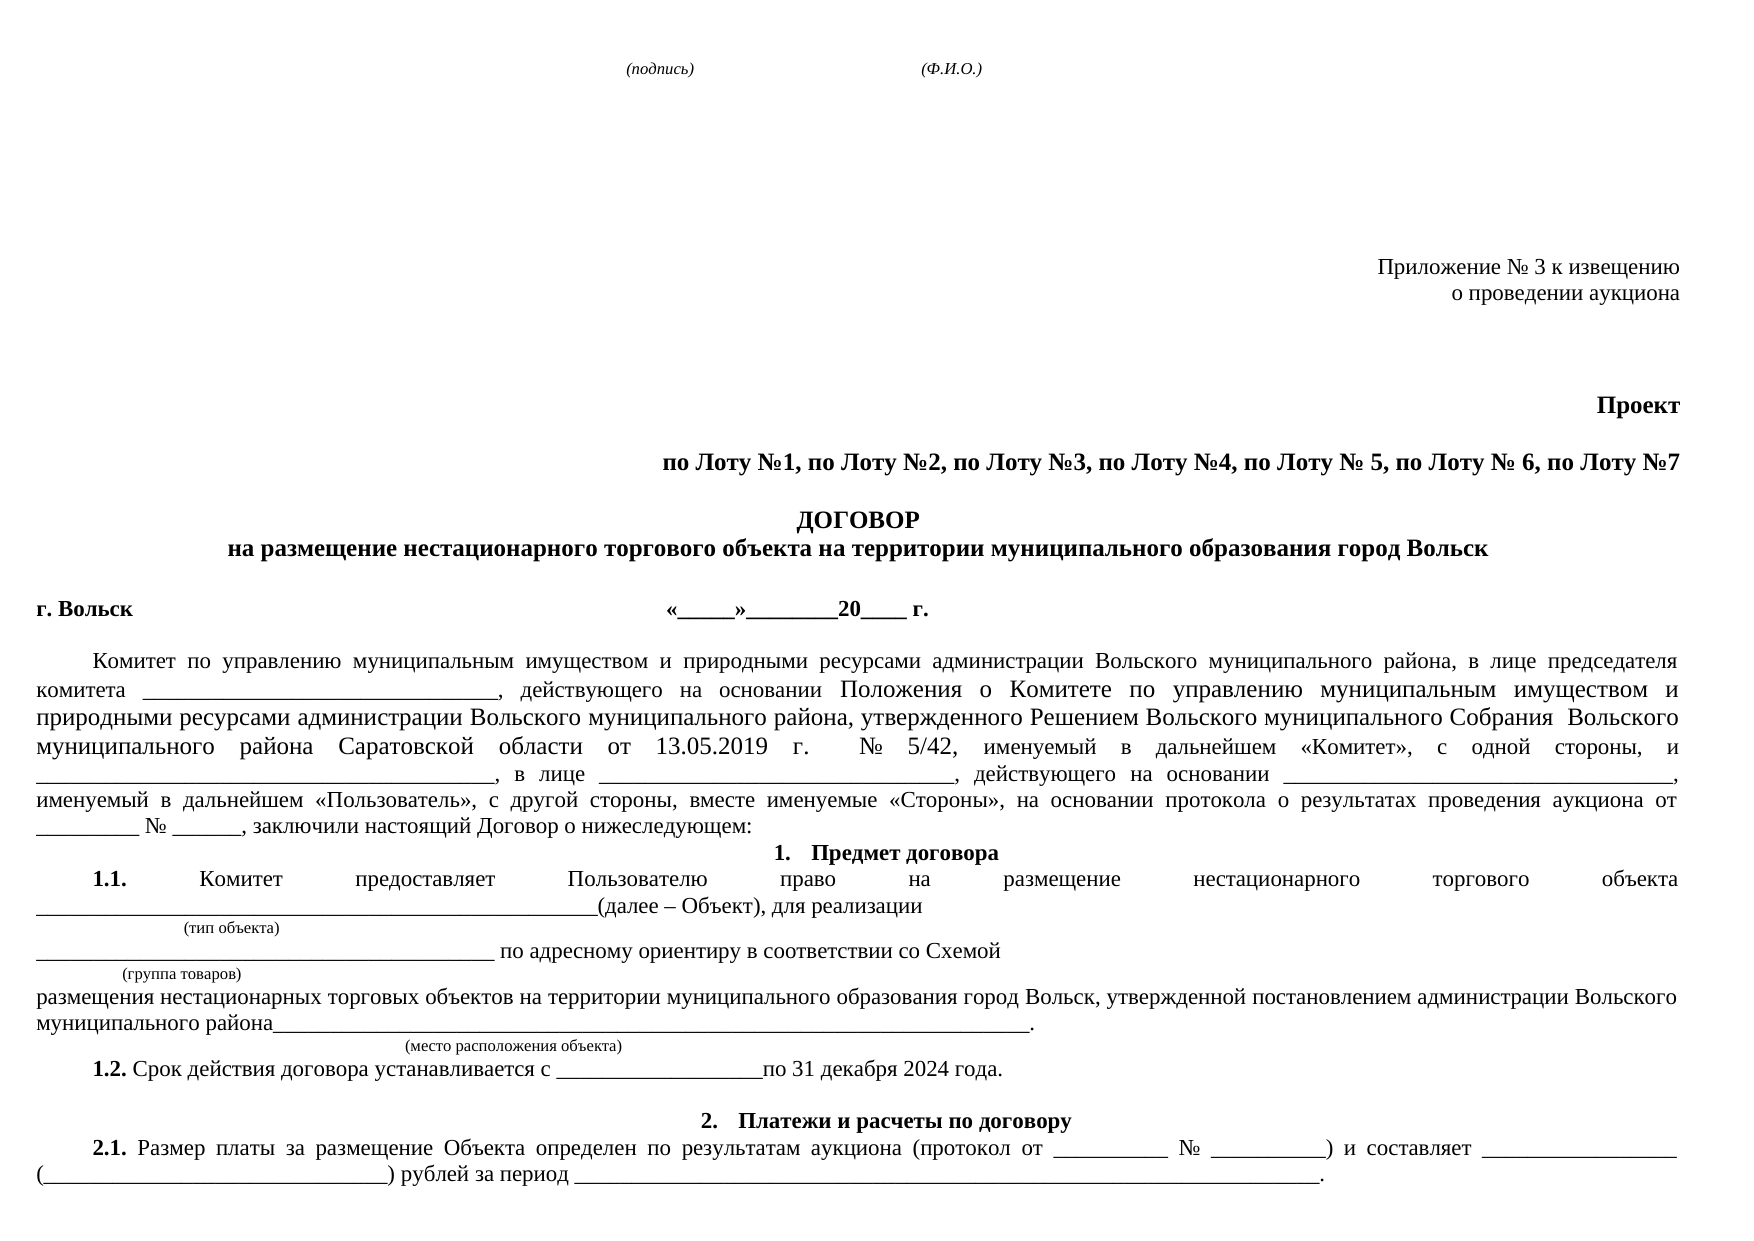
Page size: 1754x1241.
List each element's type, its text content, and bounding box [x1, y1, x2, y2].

text Приложение № 3 к извещению [36, 253, 1680, 279]
text размещения нестационарных торговых объектов на территории муниципального образования город Вольск, утвержденной постановлением администрации Вольского муниципального района__________________________________________________________________. [36, 983, 1680, 1035]
text по Лоту №1, по Лоту №2, по Лоту №3, по Лоту №4, по Лоту № 5, по Лоту № 6, по Лоту №7 [36, 447, 1680, 476]
list Предмет договора [92, 839, 1680, 865]
list Платежи и расчеты по договору [92, 1107, 1680, 1134]
text Проект [36, 390, 1680, 418]
text на размещение нестационарного торгового объекта на территории муниципального образования город Вольск [36, 533, 1680, 562]
text ________________________________________ по адресному ориентиру в соответствии со Схемой [36, 937, 1680, 963]
text о проведении аукциона [36, 279, 1680, 306]
text Комитет по управлению муниципальным имуществом и природными ресурсами администрации Вольского муниципального района, в лице председателя комитета _______________________________, действующего на основании Положения о Комитете по управлению муниципальным имуществом и природными ресурсами администрации Вольского муниципального района, утвержденного Решением Вольского муниципального Собрания Вольского муниципального района Саратовской области от 13.05.2019 г. № 5/42, именуемый в дальнейшем «Комитет», с одной стороны, и ________________________________________, в лице _______________________________, действующего на основании __________________________________, именуемый в дальнейшем «Пользователь», с другой стороны, вместе именуемые «Стороны», на основании протокола о результатах проведения аукциона от _________ № ______, заключили настоящий Договор о нижеследующем: [36, 647, 1680, 839]
text (тип объекта) [36, 918, 1680, 937]
text (подпись) (Ф.И.О.) [36, 59, 1680, 78]
text 1.2. Срок действия договора устанавливается с __________________по 31 декабря 2024 года. [36, 1054, 1680, 1081]
text г. Вольск «_____»________20____ г. [36, 594, 1680, 621]
text 2.1. Размер платы за размещение Объекта определен по результатам аукциона (протокол от __________ № __________) и составляет _________________ (______________________________) рублей за период _________________________________________________________________. [36, 1134, 1680, 1186]
text (группа товаров) [36, 963, 1680, 983]
text (место расположения объекта) [36, 1035, 1680, 1054]
text ДОГОВОР [36, 505, 1680, 533]
text 1.1. Комитет предоставляет Пользователю право на размещение нестационарного торгового объекта _________________________________________________(далее – Объект), для реализации [36, 865, 1680, 918]
